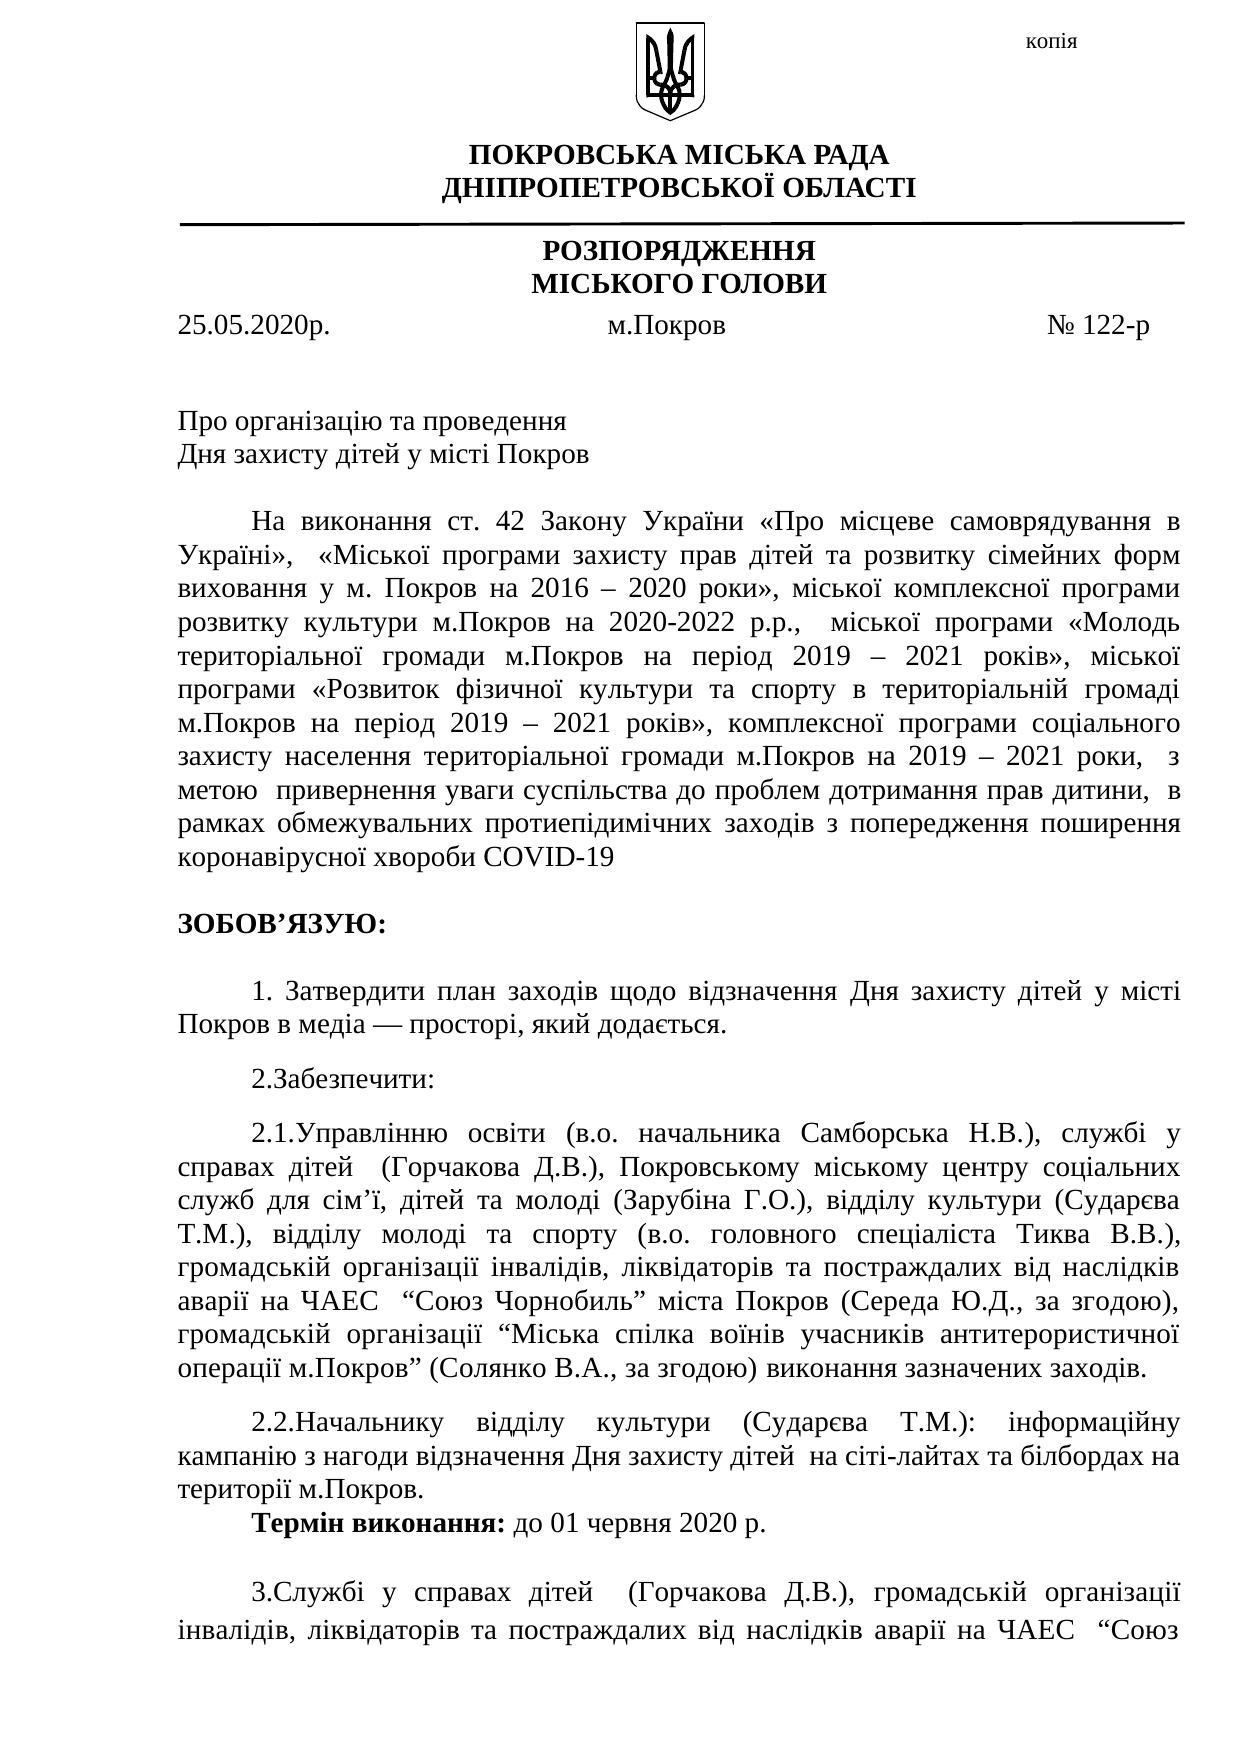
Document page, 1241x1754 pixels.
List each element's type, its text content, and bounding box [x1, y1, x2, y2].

text 2.Забезпечити: [177, 1061, 1181, 1094]
text ДНІПРОПЕТРОВСЬКОЇ ОБЛАСТІ [177, 170, 1181, 204]
text На виконання ст. 42 Закону України «Про місцеве самоврядування в Україні», «Міської програми захисту прав дітей та розвитку сімейних форм виховання у м. Покров на 2016 – 2020 роки», міської комплексної програми розвитку культури м.Покров на 2020-2022 р.р., міської програми «Молодь територіальної громади м.Покров на період 2019 – 2021 років», міської програми «Розвиток фізичної культури та спорту в територіальній громаді м.Покров на період 2019 – 2021 років», комплексної програми соціального захисту населення територіальної громади м.Покров на 2019 – 2021 роки, з метою привернення уваги суспільства до проблем дотримання прав дитини, в рамках обмежувальних протиепідимічних заходів з попередження поширення коронавірусної хвороби COVID-19 [177, 503, 1181, 872]
text ЗОБОВ’ЯЗУЮ: [177, 906, 1181, 939]
text Дня захисту дітей у місті Покров [177, 436, 1181, 470]
text 25.05.2020р. м.Покров № 122-р [177, 307, 1181, 341]
text МІСЬКОГО ГОЛОВИ [177, 266, 1181, 300]
text Термін виконання: до 01 червня 2020 р. [177, 1505, 1181, 1539]
text 1. Затвердити план заходів щодо відзначення Дня захисту дітей у місті Покров в медіа — просторі, який додається. [177, 973, 1181, 1040]
text РОЗПОРЯДЖЕННЯ [177, 233, 1181, 266]
text Про організацію та проведення [177, 403, 1181, 436]
text ПОКРОВСЬКА МІСЬКА РАДА [177, 137, 1181, 170]
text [177, 1574, 1181, 1646]
text 2.1.Управлінню освіти (в.о. начальника Самборська Н.В.), службі у справах дітей (Горчакова Д.В.), Покровському міському центру соціальних служб для сім’ї, дітей та молоді (Зарубіна Г.О.), відділу культури (Сударєва Т.М.), відділу молоді та спорту (в.о. головного спеціаліста Тиква В.В.), громадській організації інвалідів, ліквідаторів та постраждалих від наслідків аварії на ЧАЕС “Союз Чорнобиль” міста Покров (Середа Ю.Д., за згодою), громадській організації “Міська спілка воїнів учасників антитерористичної операції м.Покров” (Солянко В.А., за згодою) виконання зазначених заходів. [177, 1115, 1181, 1384]
text 2.2.Начальнику відділу культури (Сударєва Т.М.): інформаційну кампанію з нагоди відзначення Дня захисту дітей на сіті-лайтах та білбордах на території м.Покров. [177, 1404, 1181, 1505]
